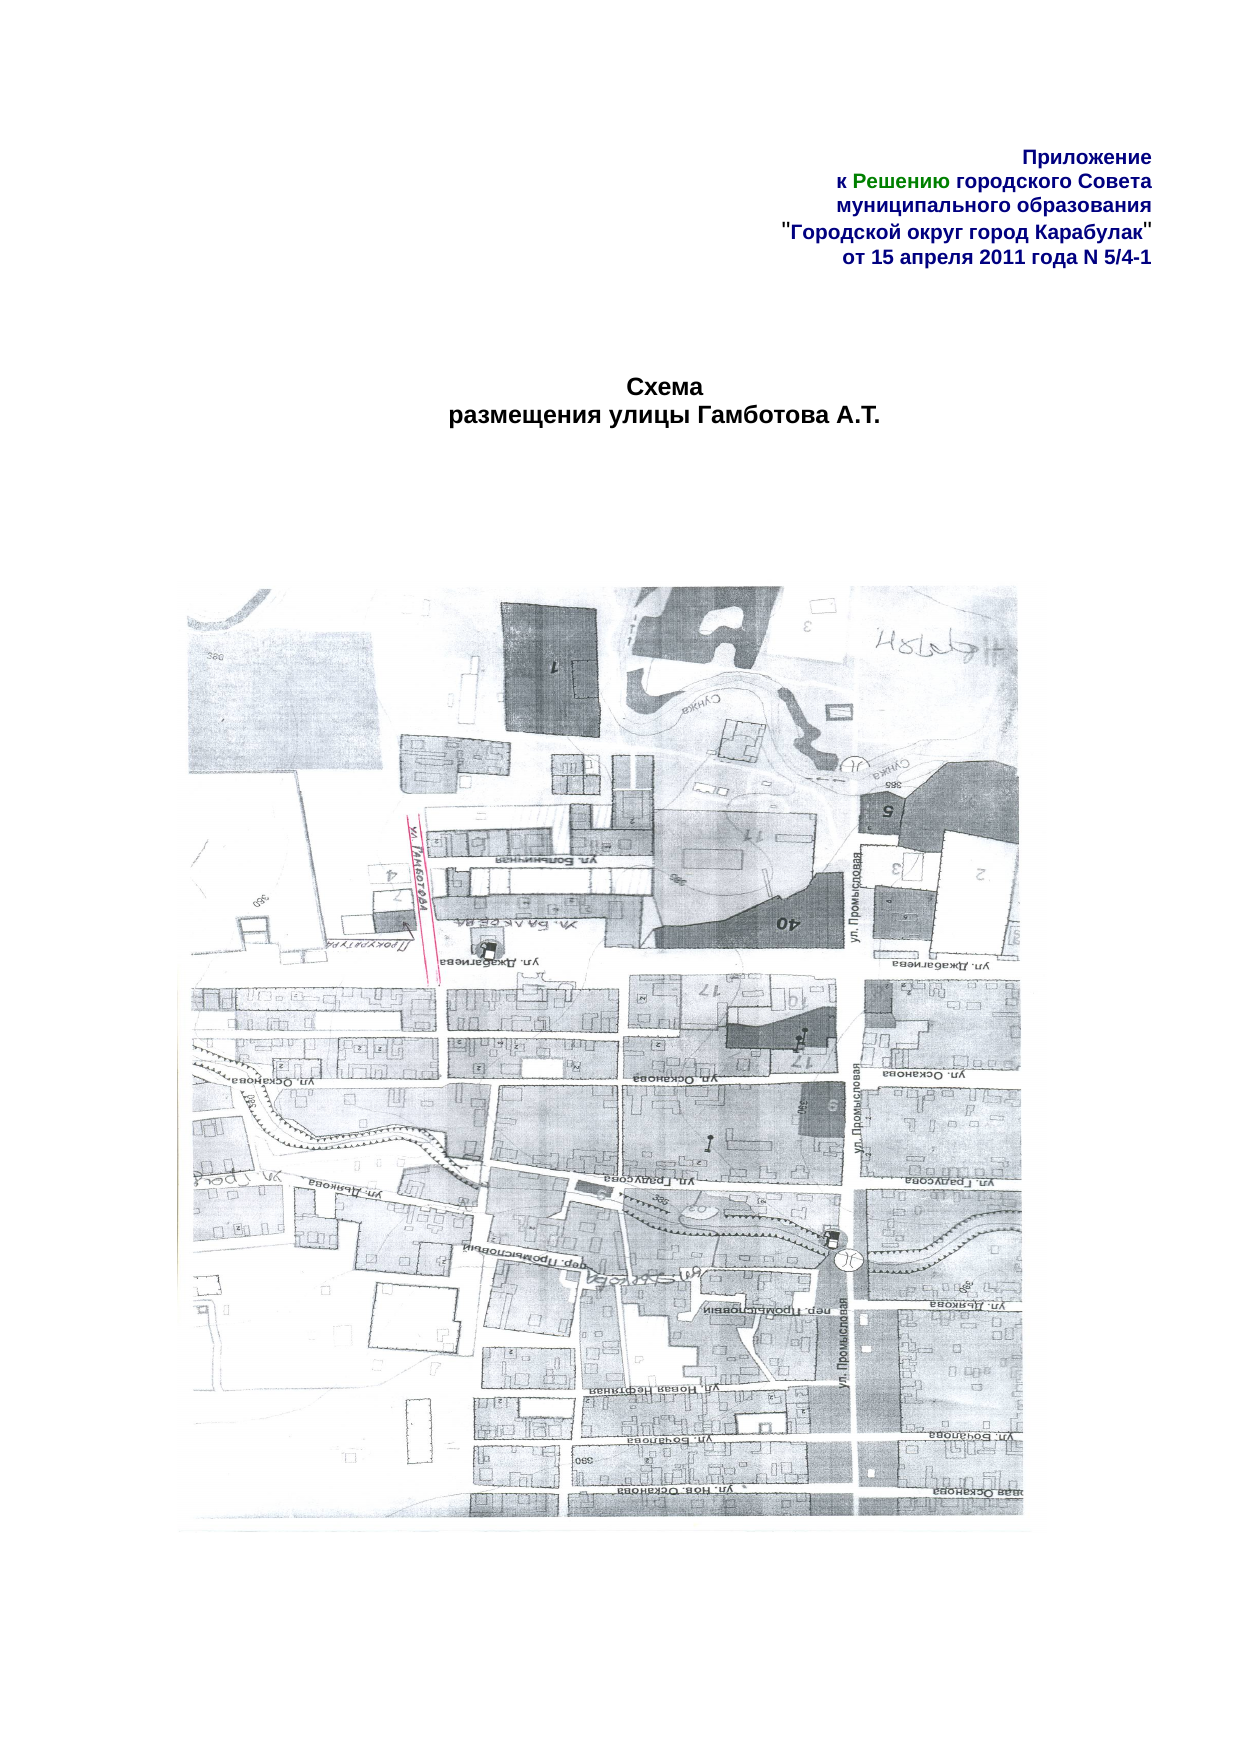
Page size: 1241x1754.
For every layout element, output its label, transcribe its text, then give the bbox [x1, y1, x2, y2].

text к Решению городского Совета [177, 168, 1152, 192]
text муниципального образования [177, 192, 1152, 216]
picture [177, 579, 1048, 1533]
text "Городской округ город Карабулак" [177, 216, 1152, 245]
subtitle Схема размещения улицы Гамботова А.Т. [177, 372, 1152, 429]
text Приложение [177, 144, 1152, 168]
text от 15 апреля 2011 года N 5/4-1 [177, 245, 1152, 269]
